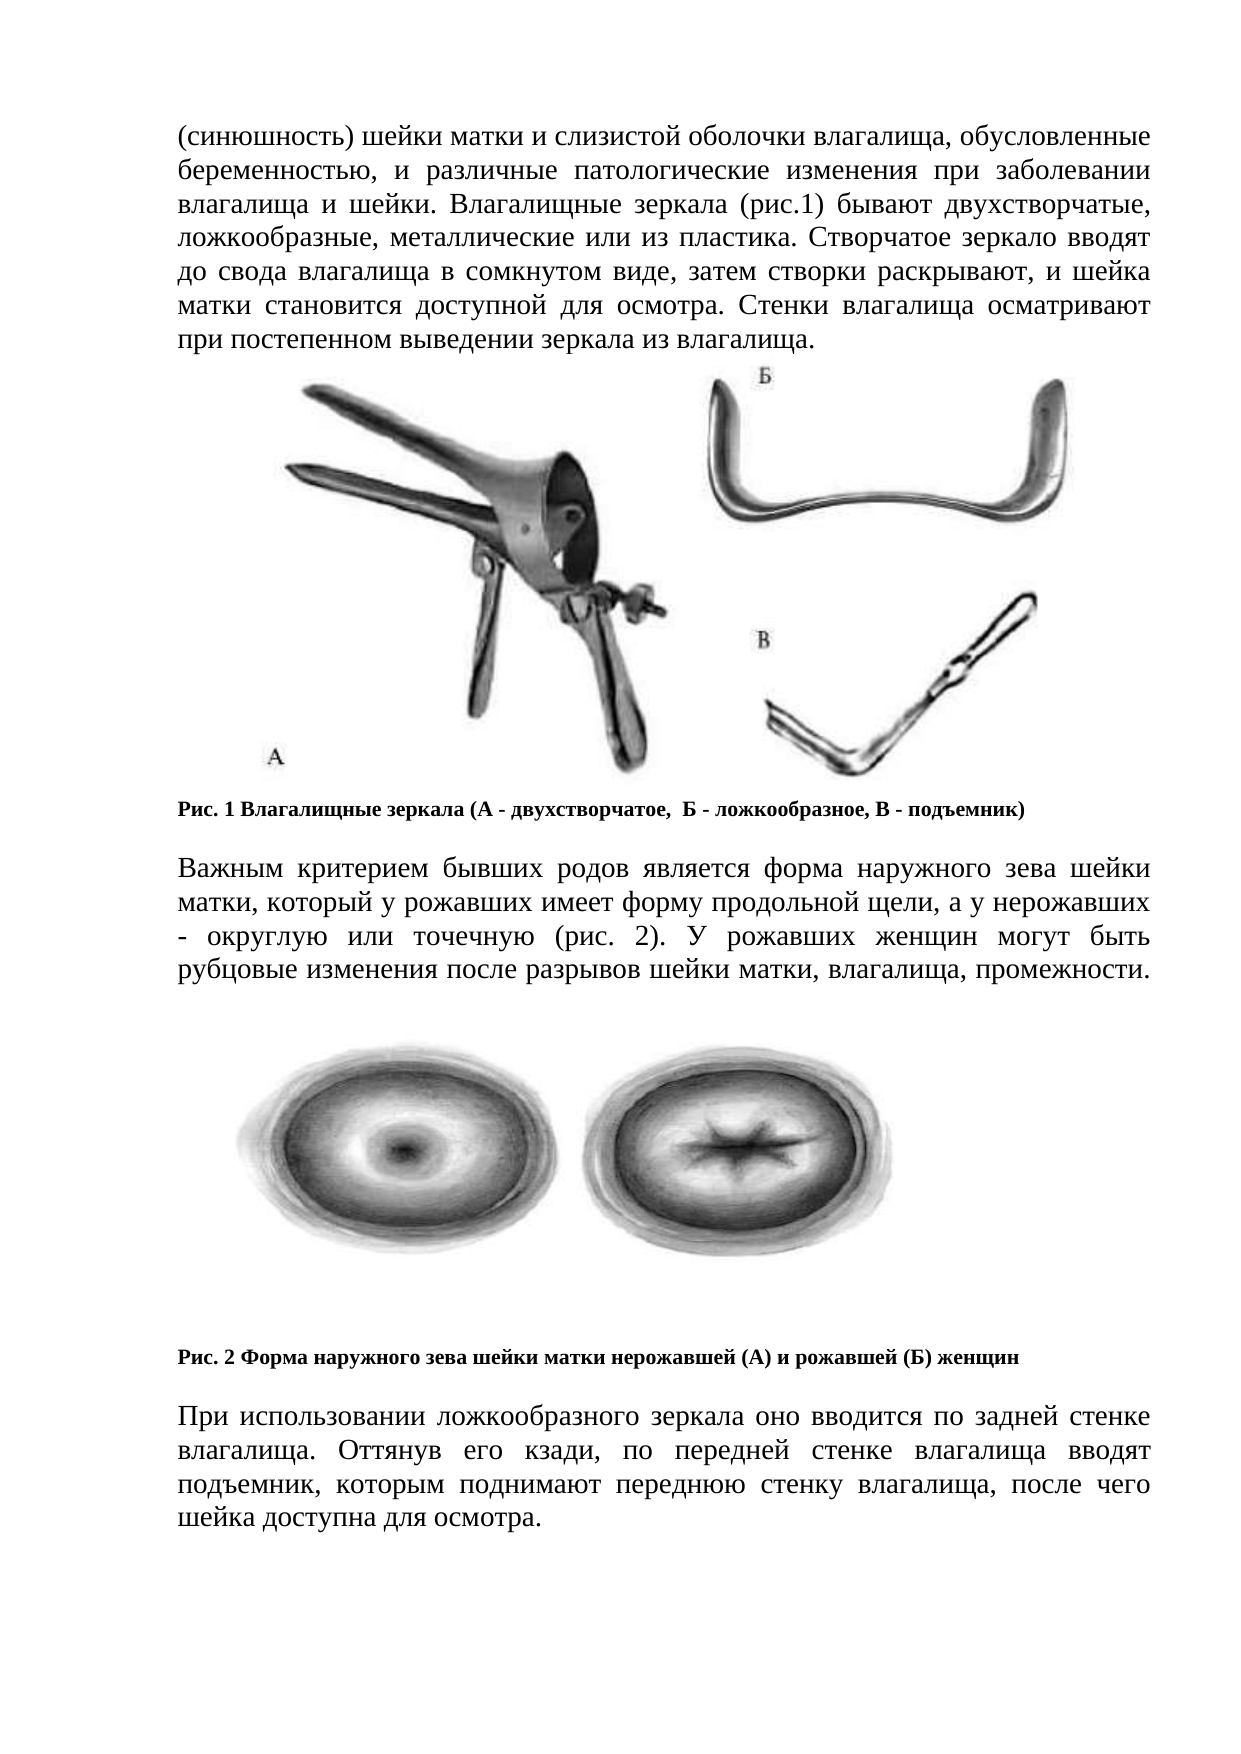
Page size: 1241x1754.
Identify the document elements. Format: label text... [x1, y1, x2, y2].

text При использовании ложкообразного зеркала оно вводится по задней стенке влагалища. Оттянув его кзади, по передней стенке влагалища вводят подъемник, которым поднимают переднюю стенку влагалища, после чего шейка доступна для осмотра. [177, 1398, 1152, 1533]
picture [177, 985, 932, 1306]
text Рис. 1 Влагалищные зеркала (А - двухстворчатое, Б - ложкообразное, В - подъемник) [177, 787, 1152, 821]
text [177, 118, 1152, 354]
picture [249, 354, 1080, 788]
text Рис. 2 Форма наружного зева шейки матки нерожавшей (А) и рожавшей (Б) женщин [177, 1335, 1152, 1369]
